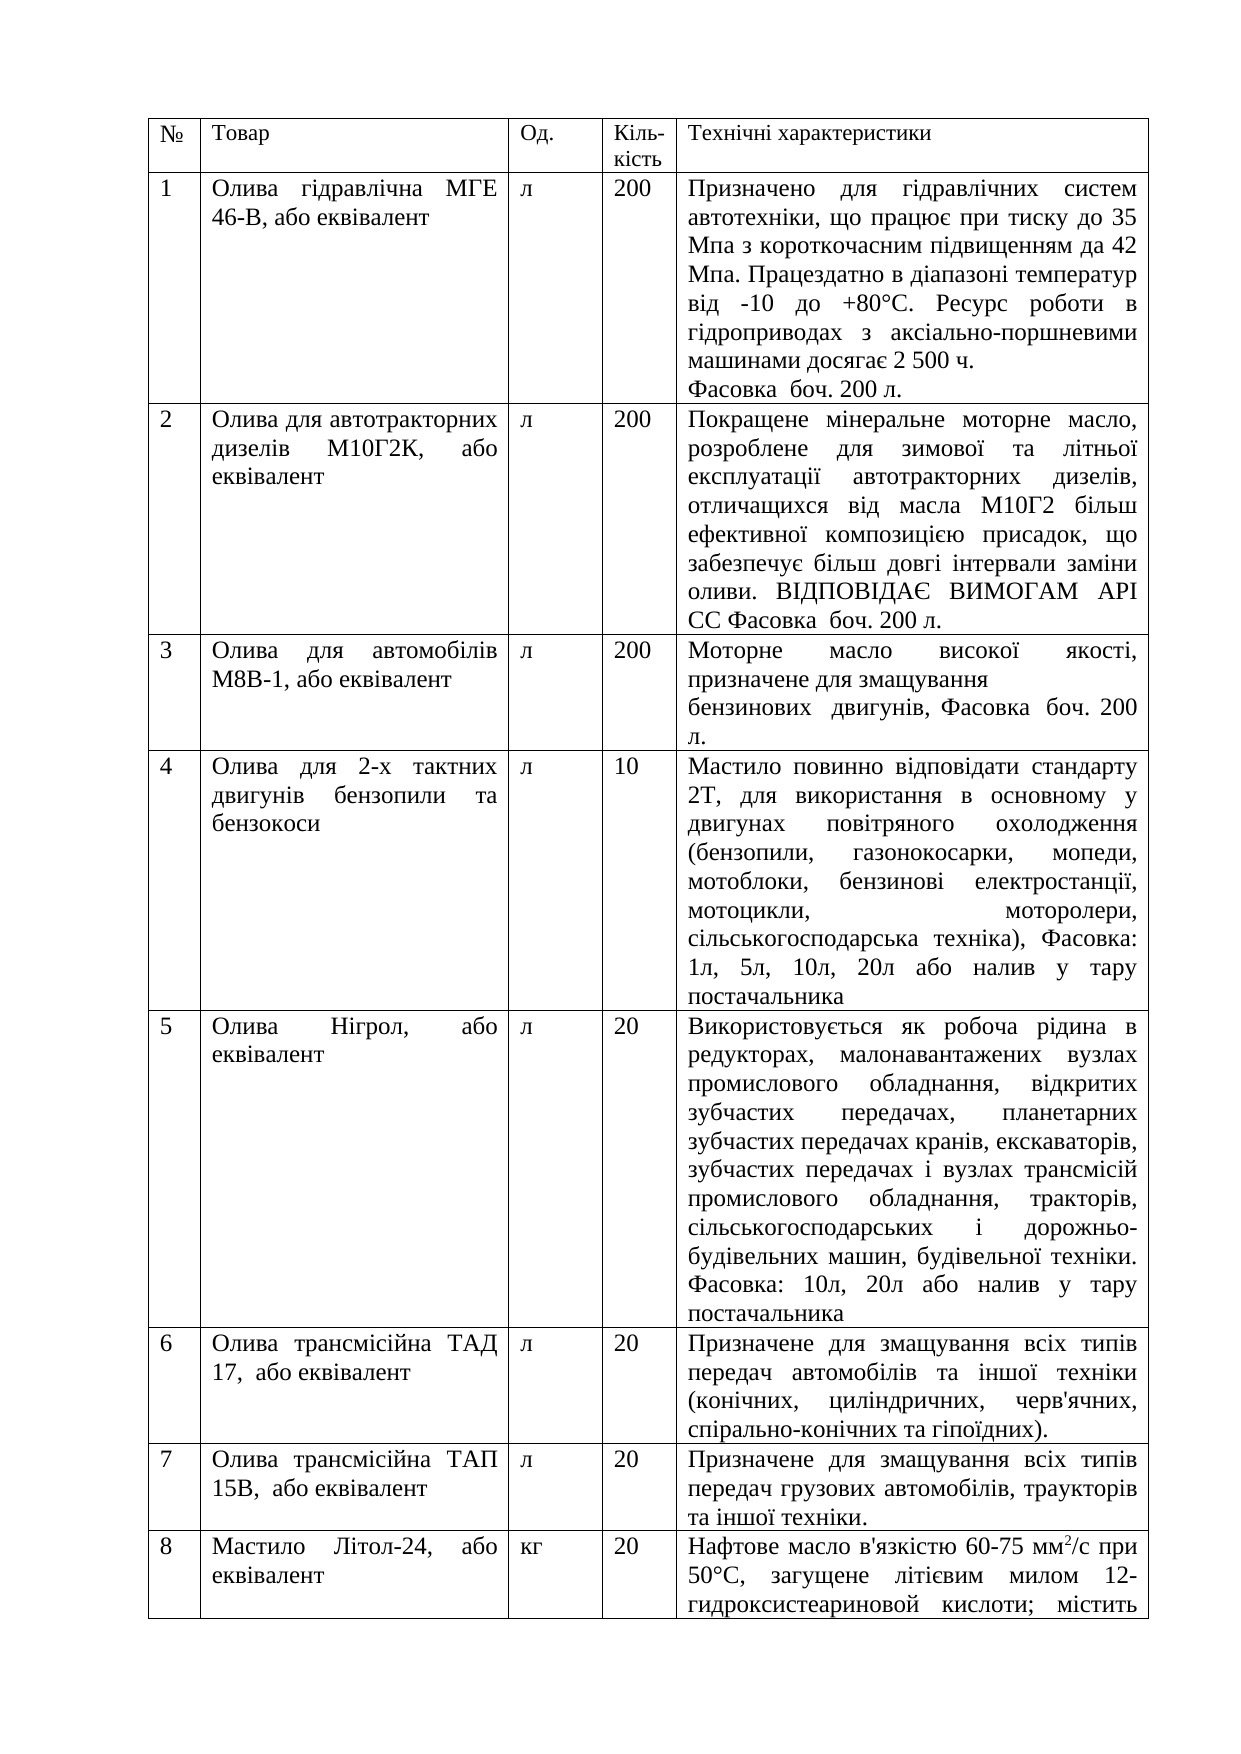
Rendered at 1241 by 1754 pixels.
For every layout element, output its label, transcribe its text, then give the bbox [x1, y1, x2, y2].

table_cell 20 [603, 1444, 676, 1530]
table_header Кіль-кість [603, 119, 676, 172]
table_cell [201, 1531, 508, 1618]
table_header № [149, 119, 200, 172]
table_cell 20 [603, 1328, 676, 1443]
table_cell л [509, 404, 602, 634]
table_cell 2 [149, 404, 200, 634]
table_cell 4 [149, 751, 200, 1010]
table_cell 5 [149, 1011, 200, 1327]
table_cell л [509, 751, 602, 1010]
table_cell 6 [149, 1328, 200, 1443]
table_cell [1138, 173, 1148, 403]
table_header Од. [509, 119, 602, 172]
table_cell Покращене мінеральне моторне масло, розроблене для зимової та літньої експлуатації автотракторних дизелів, отличащихся від масла М10Г2 більш ефективної композицією присадок, що забезпечує більш довгі інтервали заміни оливи. ВІДПОВІДАЄ ВИМОГАМ API CC Фасовка боч. 200 л. [677, 404, 1148, 634]
table_cell Олива для автомобілів М8В-1, або еквівалент [201, 635, 508, 750]
table_cell 8 [149, 1531, 200, 1618]
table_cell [677, 1531, 1148, 1618]
table_cell 3 [149, 635, 200, 750]
table_cell 7 [149, 1444, 200, 1530]
table_cell Призначене для змащування всіх типів передач грузових автомобілів, траукторів та іншої техніки. [677, 1444, 1148, 1530]
table_cell Олива для автотракторних дизелів М10Г2К, або еквівалент [201, 404, 508, 634]
table_cell Використовується як робоча рідина в редукторах, малонавантажених вузлах промислового обладнання, відкритих зубчастих передачах, планетарних зубчастих передачах кранів, екскаваторів, зубчастих передачах і вузлах трансмісій промислового обладнання, тракторів, сільськогосподарських і дорожньо-будівельних машин, будівельної техніки. Фасовка: 10л, 20л або налив у тару постачальника [677, 1011, 1148, 1327]
table_cell л [509, 635, 602, 750]
table_cell л [509, 1328, 602, 1443]
table_cell Олива гідравлічна МГЕ 46-В, або еквівалент [201, 173, 508, 403]
table_cell 200 [603, 635, 676, 750]
table_cell Олива для 2-х тактних двигунів бензопили та бензокоси [201, 751, 508, 1010]
table_cell Призначене для змащування всіх типів передач автомобілів та іншої техніки (конічних, циліндричних, черв'ячних, спірально-конічних та гіпоїдних). [677, 1328, 1148, 1443]
table_cell Олива трансмісійна ТАД 17, або еквівалент [201, 1328, 508, 1443]
table_cell Олива трансмісійна ТАП 15В, або еквівалент [201, 1444, 508, 1530]
table_cell Мастило повинно відповідати стандарту 2Т, для використання в основному у двигунах повітряного охолодження (бензопили, газонокосарки, мопеди, мотоблоки, бензинові електростанції, мотоцикли, моторолери, сільськогосподарська техніка), Фасовка: 1л, 5л, 10л, 20л або налив у тару постачальника [677, 751, 1148, 1010]
table_header Товар [201, 119, 508, 172]
table_cell 1 [149, 173, 200, 403]
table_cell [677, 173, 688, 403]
table_cell л [509, 1011, 602, 1327]
table_cell л [509, 173, 602, 403]
table_cell Моторне масло високої якості, призначене для змащування бензинових двигунів, Фасовка боч. 200 л. [677, 635, 1148, 750]
table_cell кг [509, 1531, 602, 1618]
table_cell Олива Нігрол, або еквівалент [201, 1011, 508, 1327]
table_cell л [509, 1444, 602, 1530]
table_header Технічні характеристики [677, 119, 1148, 172]
table_cell 20 [603, 1531, 676, 1618]
table_cell 200 [603, 404, 676, 634]
table_cell 10 [603, 751, 676, 1010]
table_cell 200 [603, 173, 676, 403]
table_cell 20 [603, 1011, 676, 1327]
